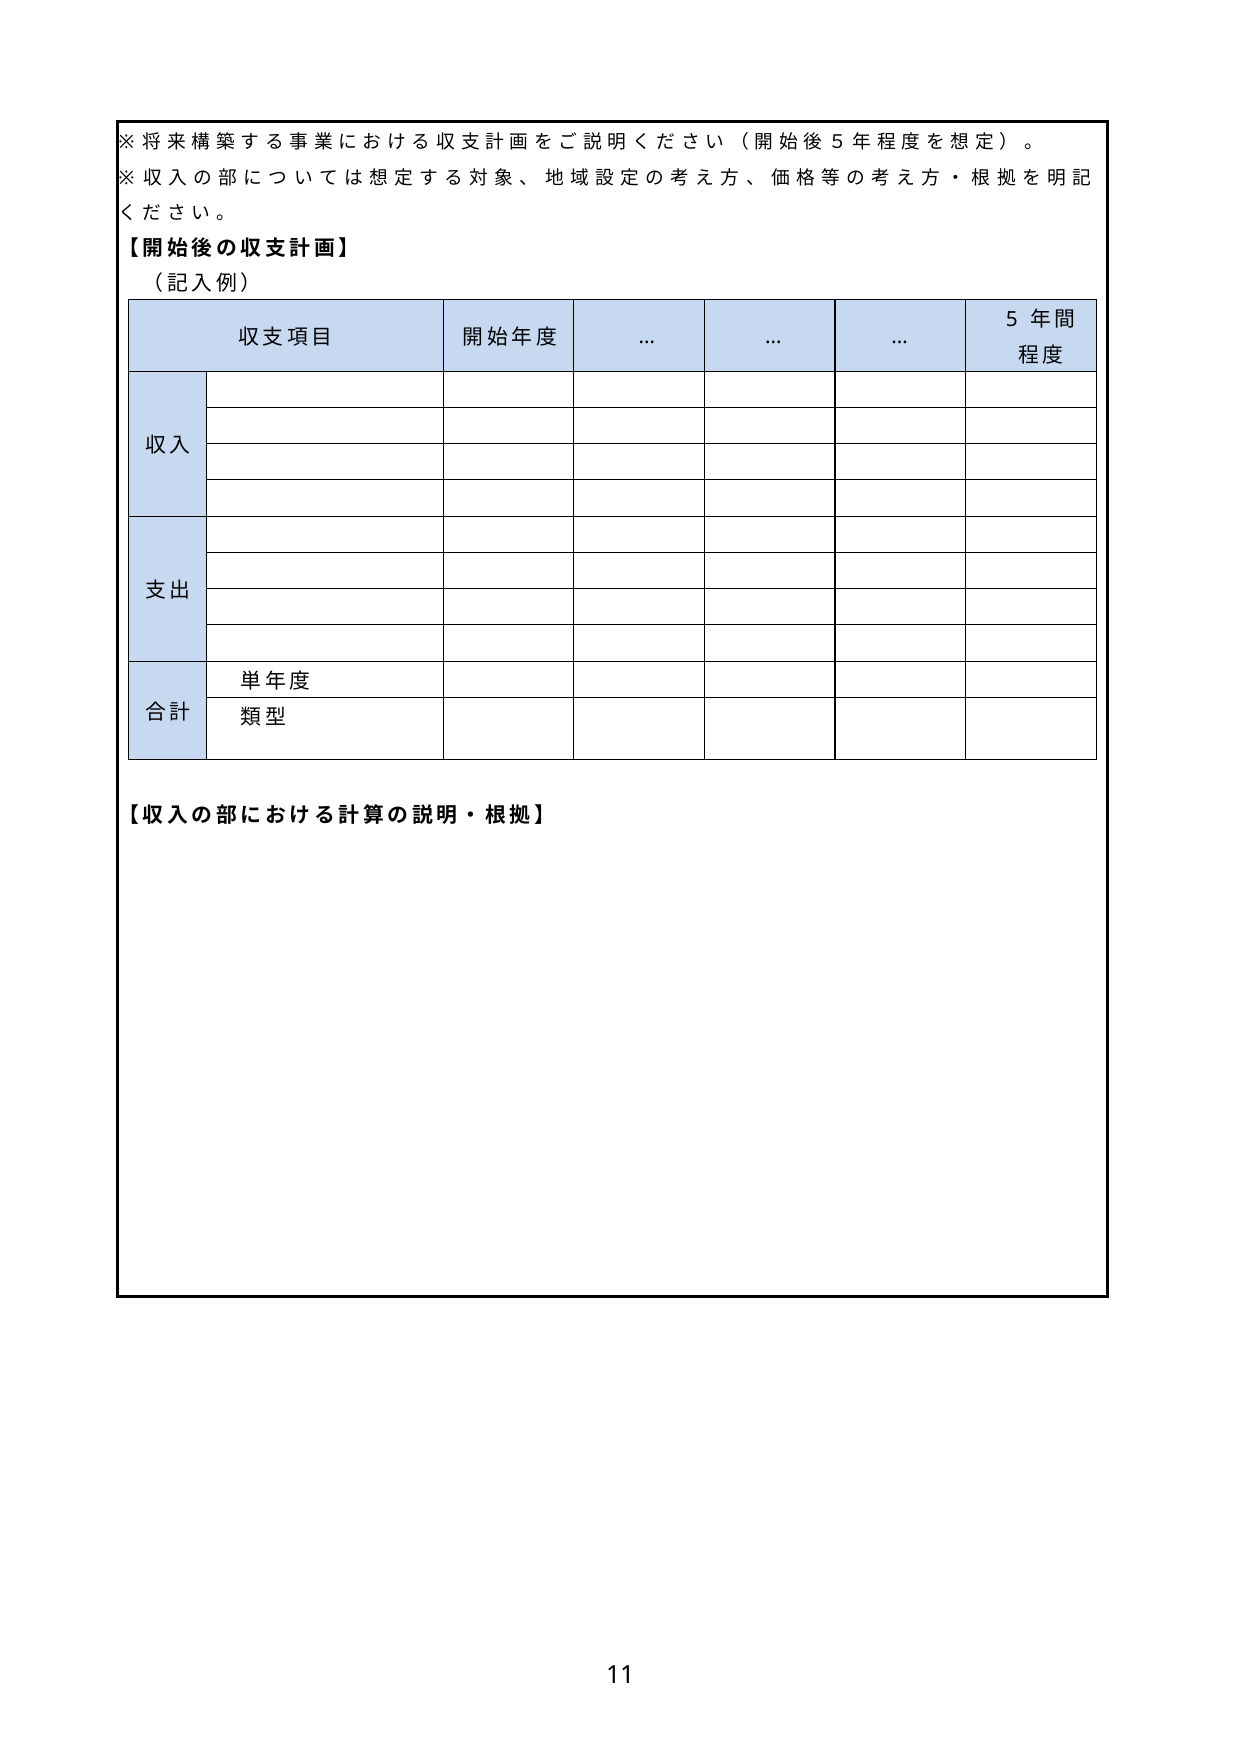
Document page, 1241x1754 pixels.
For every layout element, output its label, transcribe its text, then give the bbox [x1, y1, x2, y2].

table_header ※将来構築する事業における収支計画をご説明ください（開始後５年程度を想定）。 ※収入の部については想定する対象、地域設定の考え方、価格等の考え方・根拠を明記ください。 【開始後の収支計画】 （記入例） 【収入の部における計算の説明・根拠】 [119, 123, 1106, 1295]
